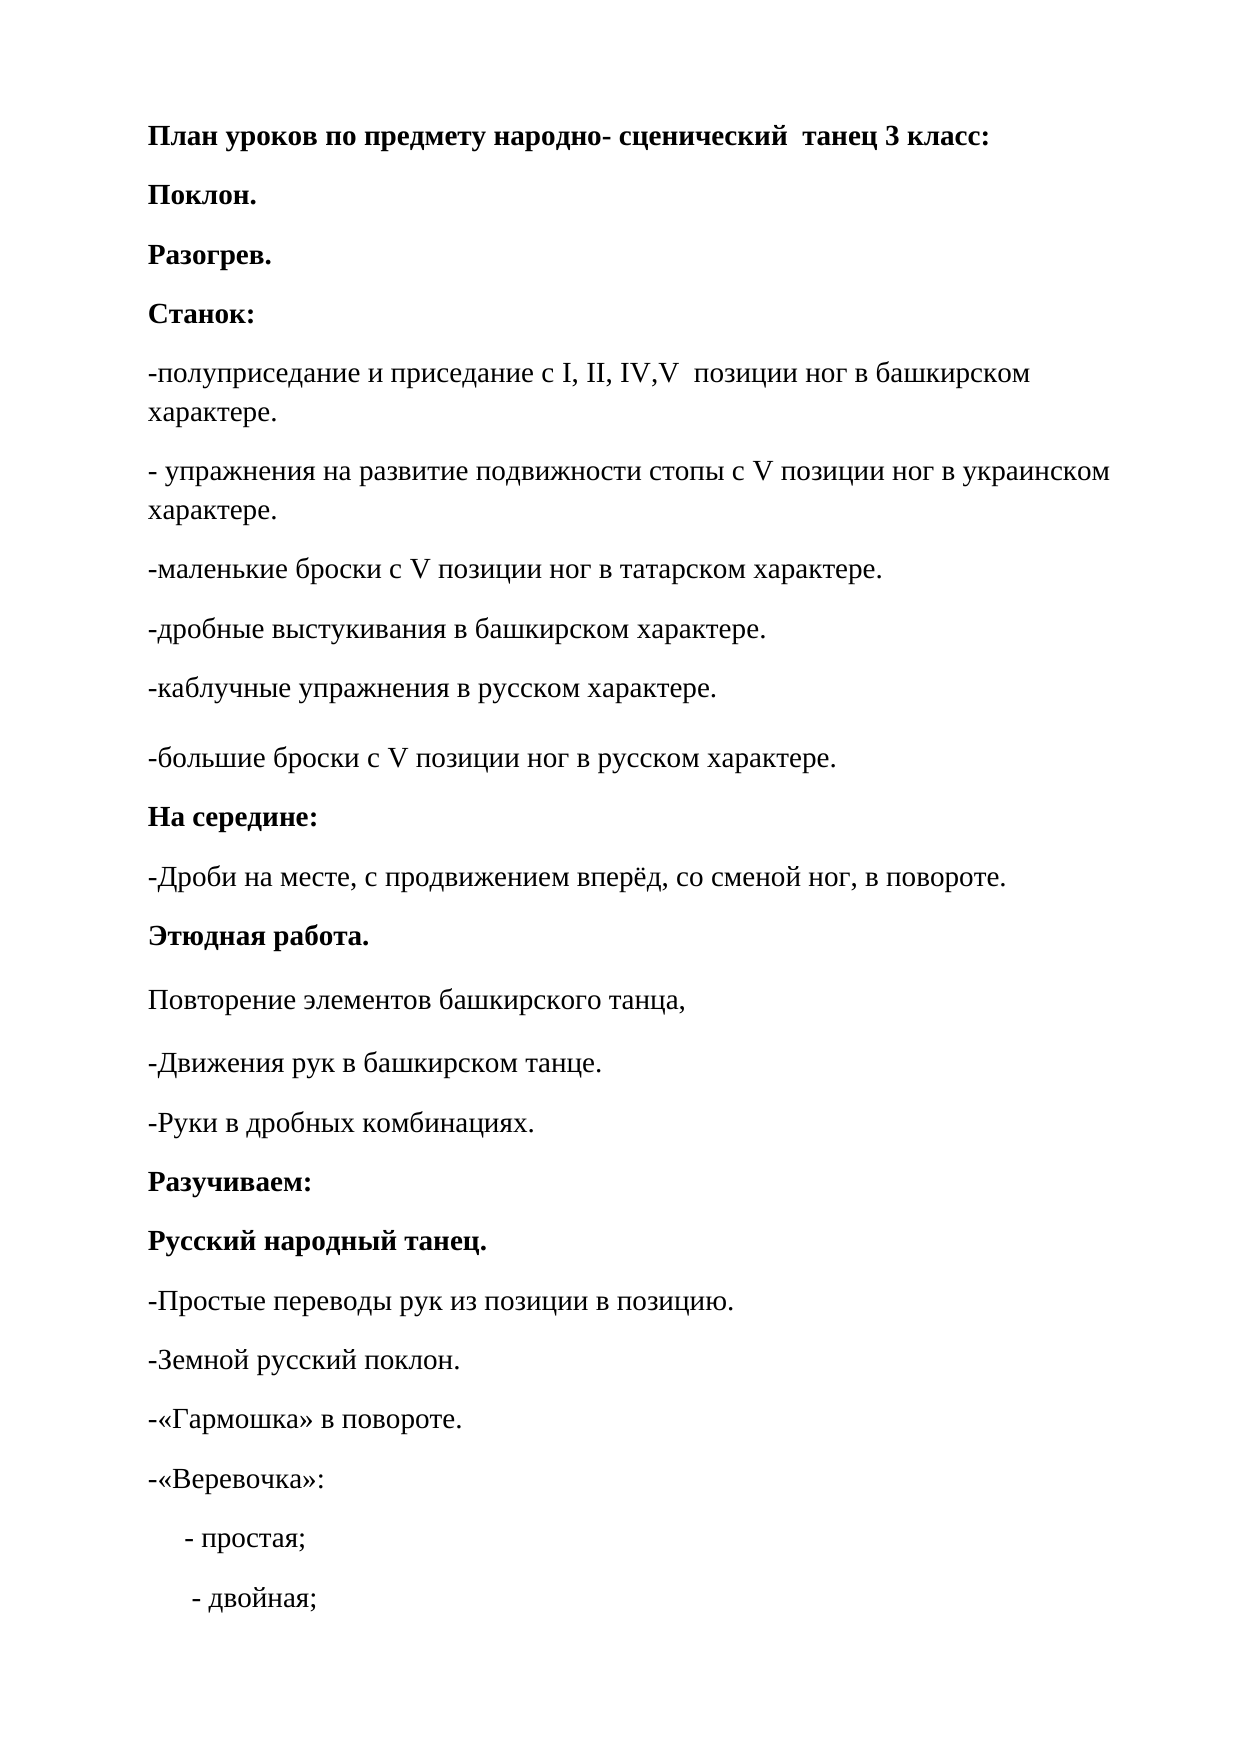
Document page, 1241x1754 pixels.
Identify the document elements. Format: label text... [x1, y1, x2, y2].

text Повторение элементов башкирского танца, [148, 982, 1152, 1015]
text -дробные выстукивания в башкирском характере. [148, 611, 1152, 644]
text -полуприседание и приседание с I, II, IV,V позиции ног в башкирском характере. [148, 356, 1152, 428]
text -Дроби на месте, с продвижением вперёд, со сменой ног, в повороте. [148, 859, 1152, 892]
text -Простые переводы рук из позиции в позицию. [148, 1283, 1152, 1316]
text На середине: [148, 799, 1152, 833]
text - упражнения на развитие подвижности стопы с V позиции ног в украинском характере. [148, 453, 1152, 526]
text -большие броски с V позиции ног в русском характере. [148, 740, 1152, 774]
text -«Гармошка» в повороте. [148, 1402, 1152, 1435]
text Станок: [148, 296, 1152, 330]
text -маленькие броски с V позиции ног в татарском характере. [148, 551, 1152, 585]
text Разогрев. [148, 237, 1152, 270]
text -Руки в дробных комбинациях. [148, 1105, 1152, 1138]
text Поклон. [148, 177, 1152, 211]
text -«Веревочка»: [148, 1461, 1152, 1494]
text -каблучные упражнения в русском характере. [148, 670, 1152, 736]
text - двойная; [148, 1580, 1152, 1613]
text Русский народный танец. [148, 1223, 1152, 1257]
text Этюдная работа. [148, 918, 1152, 952]
text - простая; [148, 1520, 1152, 1554]
text Разучиваем: [148, 1164, 1152, 1198]
text План уроков по предмету народно- сценический танец 3 класс: [148, 118, 1152, 152]
text -Движения рук в башкирском танце. [148, 1045, 1152, 1079]
text -Земной русский поклон. [148, 1342, 1152, 1376]
